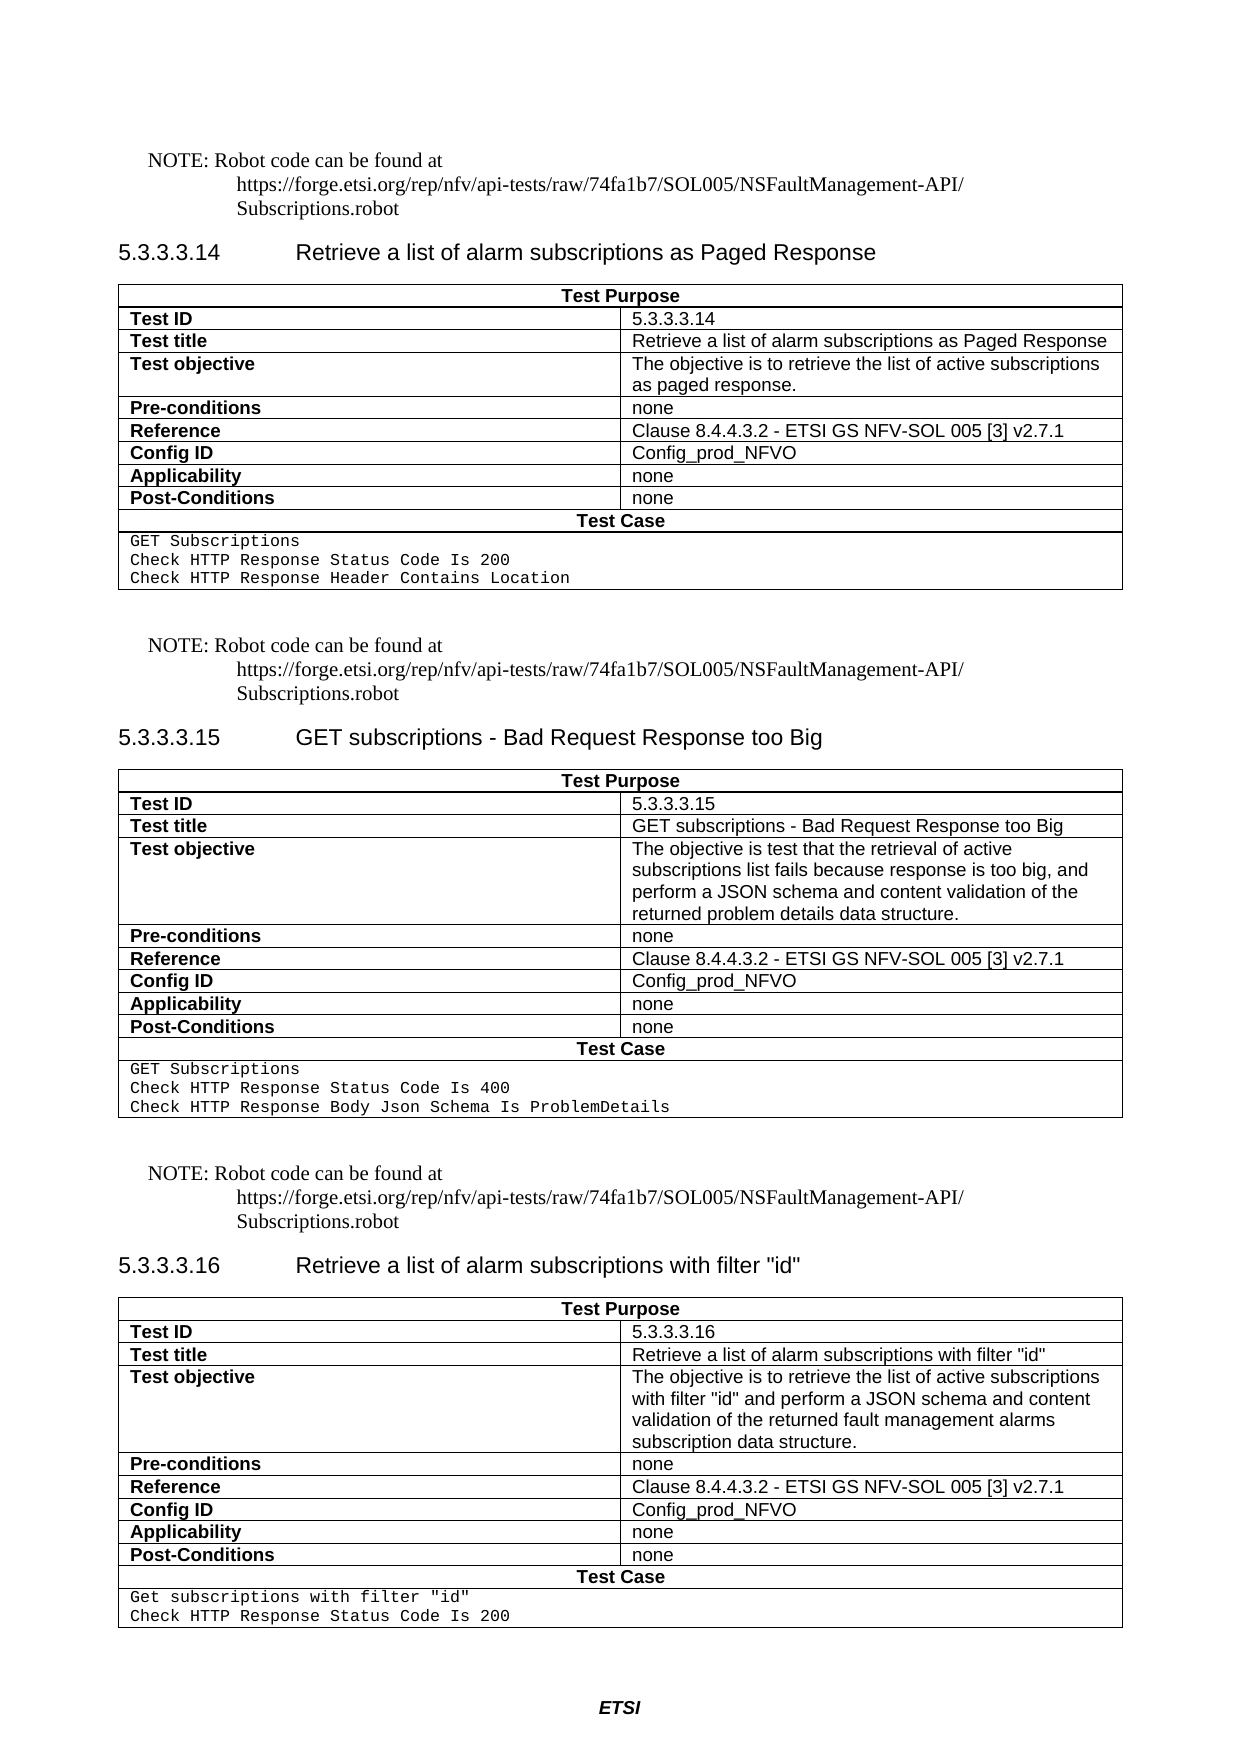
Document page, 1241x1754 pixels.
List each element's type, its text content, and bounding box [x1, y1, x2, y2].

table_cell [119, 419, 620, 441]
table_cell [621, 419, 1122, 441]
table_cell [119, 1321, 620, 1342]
subtitle 5.3.3.3.14 Retrieve a list of alarm subscriptions as Paged Response [118, 239, 1122, 265]
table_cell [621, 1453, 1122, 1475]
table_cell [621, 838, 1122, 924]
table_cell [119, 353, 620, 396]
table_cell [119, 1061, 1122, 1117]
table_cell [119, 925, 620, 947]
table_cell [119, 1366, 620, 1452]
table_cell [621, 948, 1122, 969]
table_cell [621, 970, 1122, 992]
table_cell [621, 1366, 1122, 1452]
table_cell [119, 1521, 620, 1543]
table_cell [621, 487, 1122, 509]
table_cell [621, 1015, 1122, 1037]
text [148, 148, 1122, 220]
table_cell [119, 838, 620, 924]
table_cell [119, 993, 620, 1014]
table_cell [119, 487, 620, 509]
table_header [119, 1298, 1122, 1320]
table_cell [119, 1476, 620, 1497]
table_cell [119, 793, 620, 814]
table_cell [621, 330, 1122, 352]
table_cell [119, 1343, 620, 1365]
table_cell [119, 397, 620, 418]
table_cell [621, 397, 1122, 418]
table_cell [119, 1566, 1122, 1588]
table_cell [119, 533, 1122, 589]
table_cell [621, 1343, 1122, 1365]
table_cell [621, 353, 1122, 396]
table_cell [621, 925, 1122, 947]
subtitle 5.3.3.3.16 Retrieve a list of alarm subscriptions with filter "id" [118, 1252, 1122, 1278]
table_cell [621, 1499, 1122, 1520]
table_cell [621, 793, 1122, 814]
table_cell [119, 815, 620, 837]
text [148, 1161, 1122, 1233]
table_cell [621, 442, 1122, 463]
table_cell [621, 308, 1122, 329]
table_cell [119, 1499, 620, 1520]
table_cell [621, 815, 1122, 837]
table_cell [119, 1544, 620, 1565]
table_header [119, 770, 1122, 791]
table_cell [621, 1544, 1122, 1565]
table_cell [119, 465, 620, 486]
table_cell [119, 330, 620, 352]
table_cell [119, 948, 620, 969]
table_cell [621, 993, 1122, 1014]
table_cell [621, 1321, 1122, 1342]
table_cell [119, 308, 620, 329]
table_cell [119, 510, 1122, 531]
subtitle 5.3.3.3.15 GET subscriptions - Bad Request Response too Big [118, 724, 1122, 750]
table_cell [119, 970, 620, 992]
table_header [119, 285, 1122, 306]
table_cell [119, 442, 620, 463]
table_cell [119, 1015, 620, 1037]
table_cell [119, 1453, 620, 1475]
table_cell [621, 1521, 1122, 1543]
text NOTE: Robot code can be found at https://forge.etsi.org/rep/nfv/api-tests/raw/74fa1b7/SOL005/NSFaultManagement-API/Subscriptions.robot [148, 633, 1122, 705]
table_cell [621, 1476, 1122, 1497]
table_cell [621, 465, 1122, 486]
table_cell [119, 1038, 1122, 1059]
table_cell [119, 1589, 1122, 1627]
